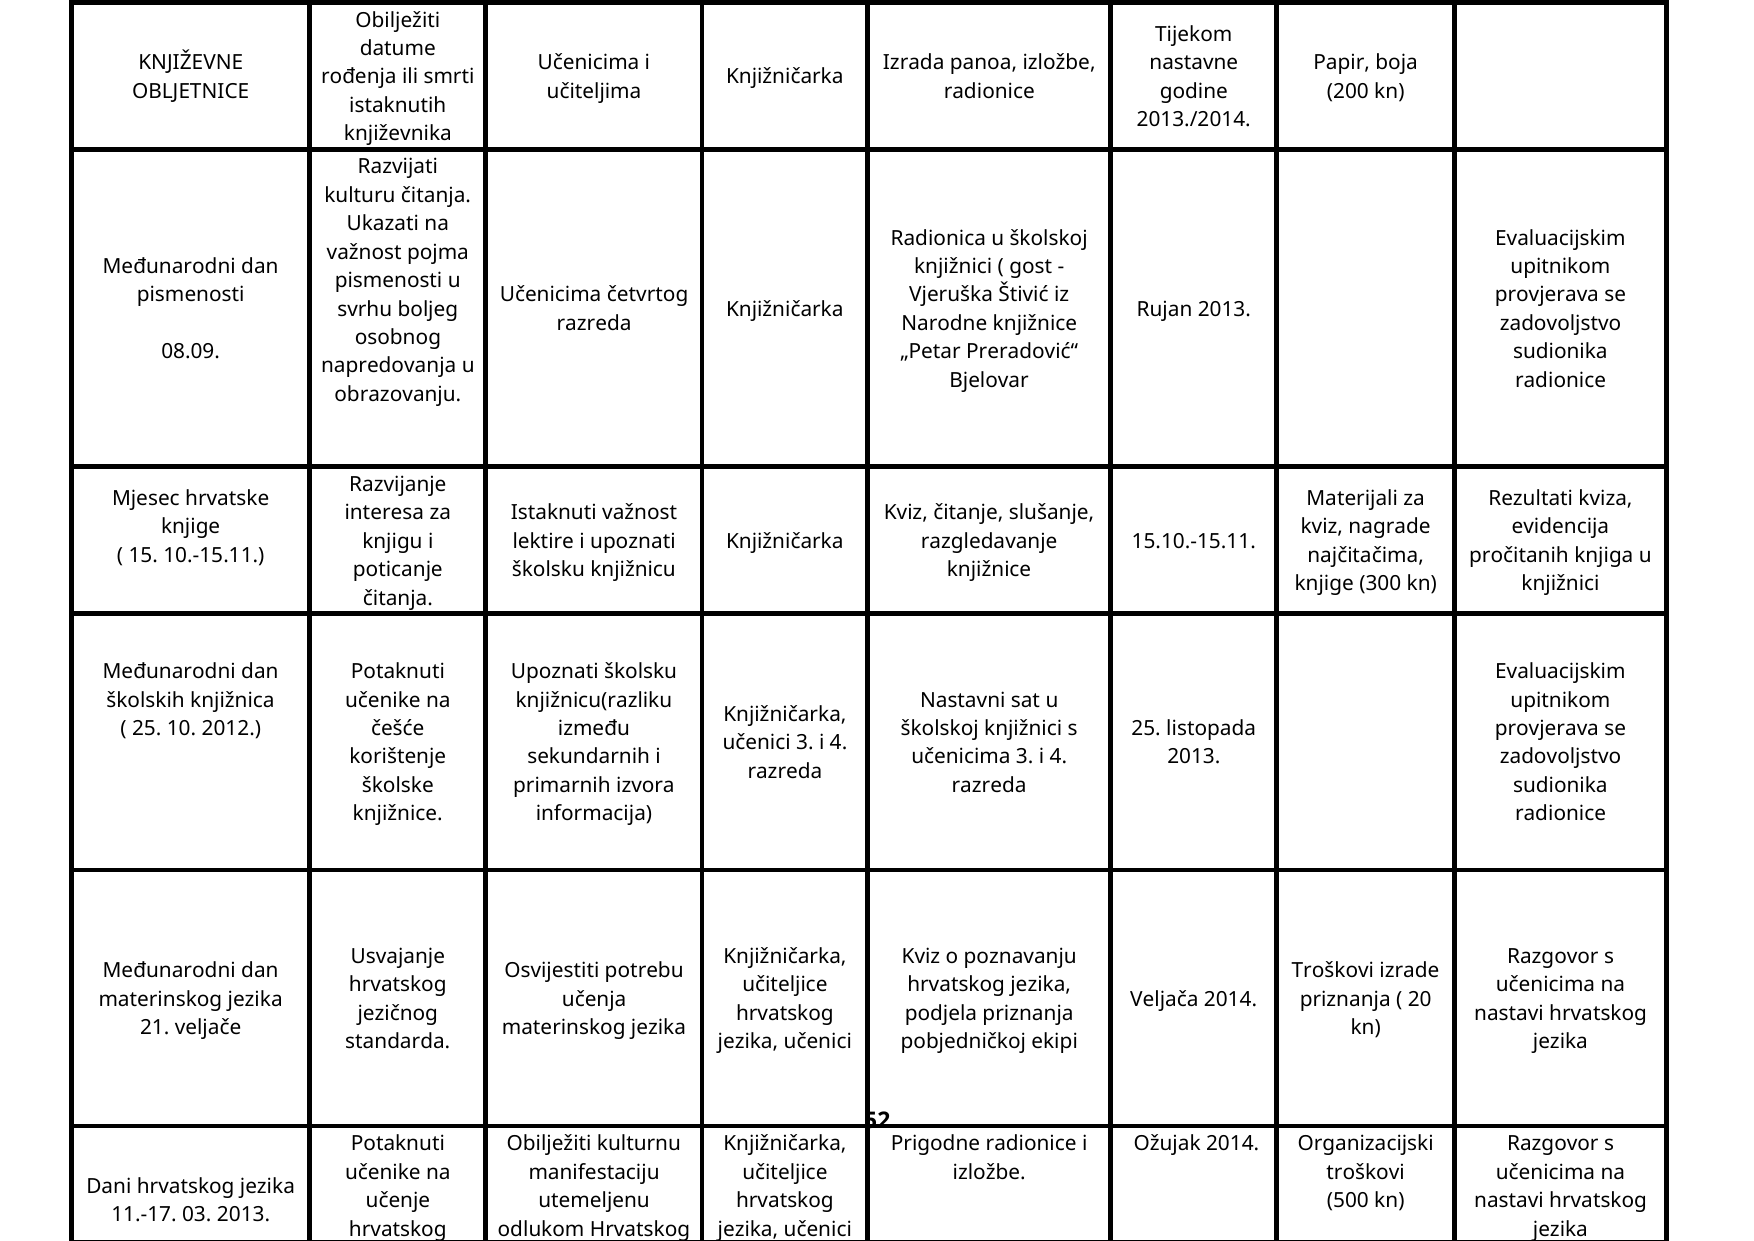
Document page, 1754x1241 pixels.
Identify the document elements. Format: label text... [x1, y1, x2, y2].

table_cell Međunarodni dan materinskog jezika 21. veljače [74, 872, 307, 1124]
table_header [1457, 5, 1664, 147]
table_cell Obilježiti kulturnu manifestaciju utemeljenu odlukom Hrvatskog sabora 1997. godine [488, 1128, 700, 1240]
table_cell Učenicima četvrtog razreda [488, 152, 700, 464]
table_header KNJIŽEVNE OBLJETNICE [74, 5, 307, 147]
table_cell Usvajanje hrvatskog jezičnog standarda. [312, 872, 483, 1124]
table_cell Potaknuti učenike na češće korištenje školske knjižnice. [312, 616, 483, 867]
table_header Knjižničarka [704, 5, 865, 147]
table_header Izrada panoa, izložbe, radionice [870, 5, 1108, 147]
table_cell Kviz, čitanje, slušanje, razgledavanje knjižnice [870, 469, 1108, 611]
table_cell Potaknuti učenike na učenje hrvatskog standardog jezika [312, 1128, 483, 1240]
table_cell Dani hrvatskog jezika 11.-17. 03. 2013. [74, 1128, 307, 1240]
table_cell Rujan 2013. [1113, 152, 1274, 464]
table_cell Evaluacijskim upitnikom provjerava se zadovoljstvo sudionika radionice [1457, 616, 1664, 867]
table_cell Knjižničarka [704, 469, 865, 611]
table_cell Rezultati kviza, evidencija pročitanih knjiga u knjižnici [1457, 469, 1664, 611]
table_cell Međunarodni dan pismenosti 08.09. [74, 152, 307, 464]
table_header Obilježiti datume rođenja ili smrti istaknutih književnika [312, 5, 483, 147]
table_header Učenicima i učiteljima [488, 5, 700, 147]
table_cell Mjesec hrvatske knjige ( 15. 10.-15.11.) [74, 469, 307, 611]
table_cell 25. listopada 2013. [1113, 616, 1274, 867]
table_cell Nastavni sat u školskoj knjižnici s učenicima 3. i 4. razreda [870, 616, 1108, 867]
table_cell [1279, 152, 1452, 464]
table_cell Organizacijski troškovi (500 kn) [1279, 1128, 1452, 1240]
table_cell Međunarodni dan školskih knjižnica ( 25. 10. 2012.) [74, 616, 307, 867]
table_cell Veljača 2014. [1113, 872, 1274, 1124]
table_cell Osvijestiti potrebu učenja materinskog jezika [488, 872, 700, 1124]
table_cell [1279, 616, 1452, 867]
table_cell Troškovi izrade priznanja ( 20 kn) [1279, 872, 1452, 1124]
table_cell Knjižničarka, učiteljice hrvatskog jezika, učenici [704, 1128, 865, 1240]
table_cell Knjižničarka, učenici 3. i 4. razreda [704, 616, 865, 867]
table_cell Upoznati školsku knjižnicu(razliku između sekundarnih i primarnih izvora informacija) [488, 616, 700, 867]
table_cell Razgovor s učenicima na nastavi hrvatskog jezika [1457, 872, 1664, 1124]
table_cell Knjižničarka [704, 152, 865, 464]
table_cell Evaluacijskim upitnikom provjerava se zadovoljstvo sudionika radionice [1457, 152, 1664, 464]
table_cell 15.10.-15.11. [1113, 469, 1274, 611]
table_cell Kviz o poznavanju hrvatskog jezika, podjela priznanja pobjedničkoj ekipi [870, 872, 1108, 1124]
table_cell Ožujak 2014. [1113, 1128, 1274, 1240]
table_cell Knjižničarka, učiteljice hrvatskog jezika, učenici [704, 872, 865, 1124]
table_cell Istaknuti važnost lektire i upoznati školsku knjižnicu [488, 469, 700, 611]
table_cell Razgovor s učenicima na nastavi hrvatskog jezika [1457, 1128, 1664, 1240]
table_header Papir, boja (200 kn) [1279, 5, 1452, 147]
table_header Tijekom nastavne godine 2013./2014. [1113, 5, 1274, 147]
table_cell Prigodne radionice i izložbe. [870, 1128, 1108, 1240]
table_cell Materijali za kviz, nagrade najčitačima, knjige (300 kn) [1279, 469, 1452, 611]
table_cell Razvijanje interesa za knjigu i poticanje čitanja. [312, 469, 483, 611]
table_cell Radionica u školskoj knjižnici ( gost - Vjeruška Štivić iz Narodne knjižnice „Petar Preradović“ Bjelovar [870, 152, 1108, 464]
table_cell Razvijati kulturu čitanja. Ukazati na važnost pojma pismenosti u svrhu boljeg osobnog napredovanja u obrazovanju. [312, 152, 483, 464]
